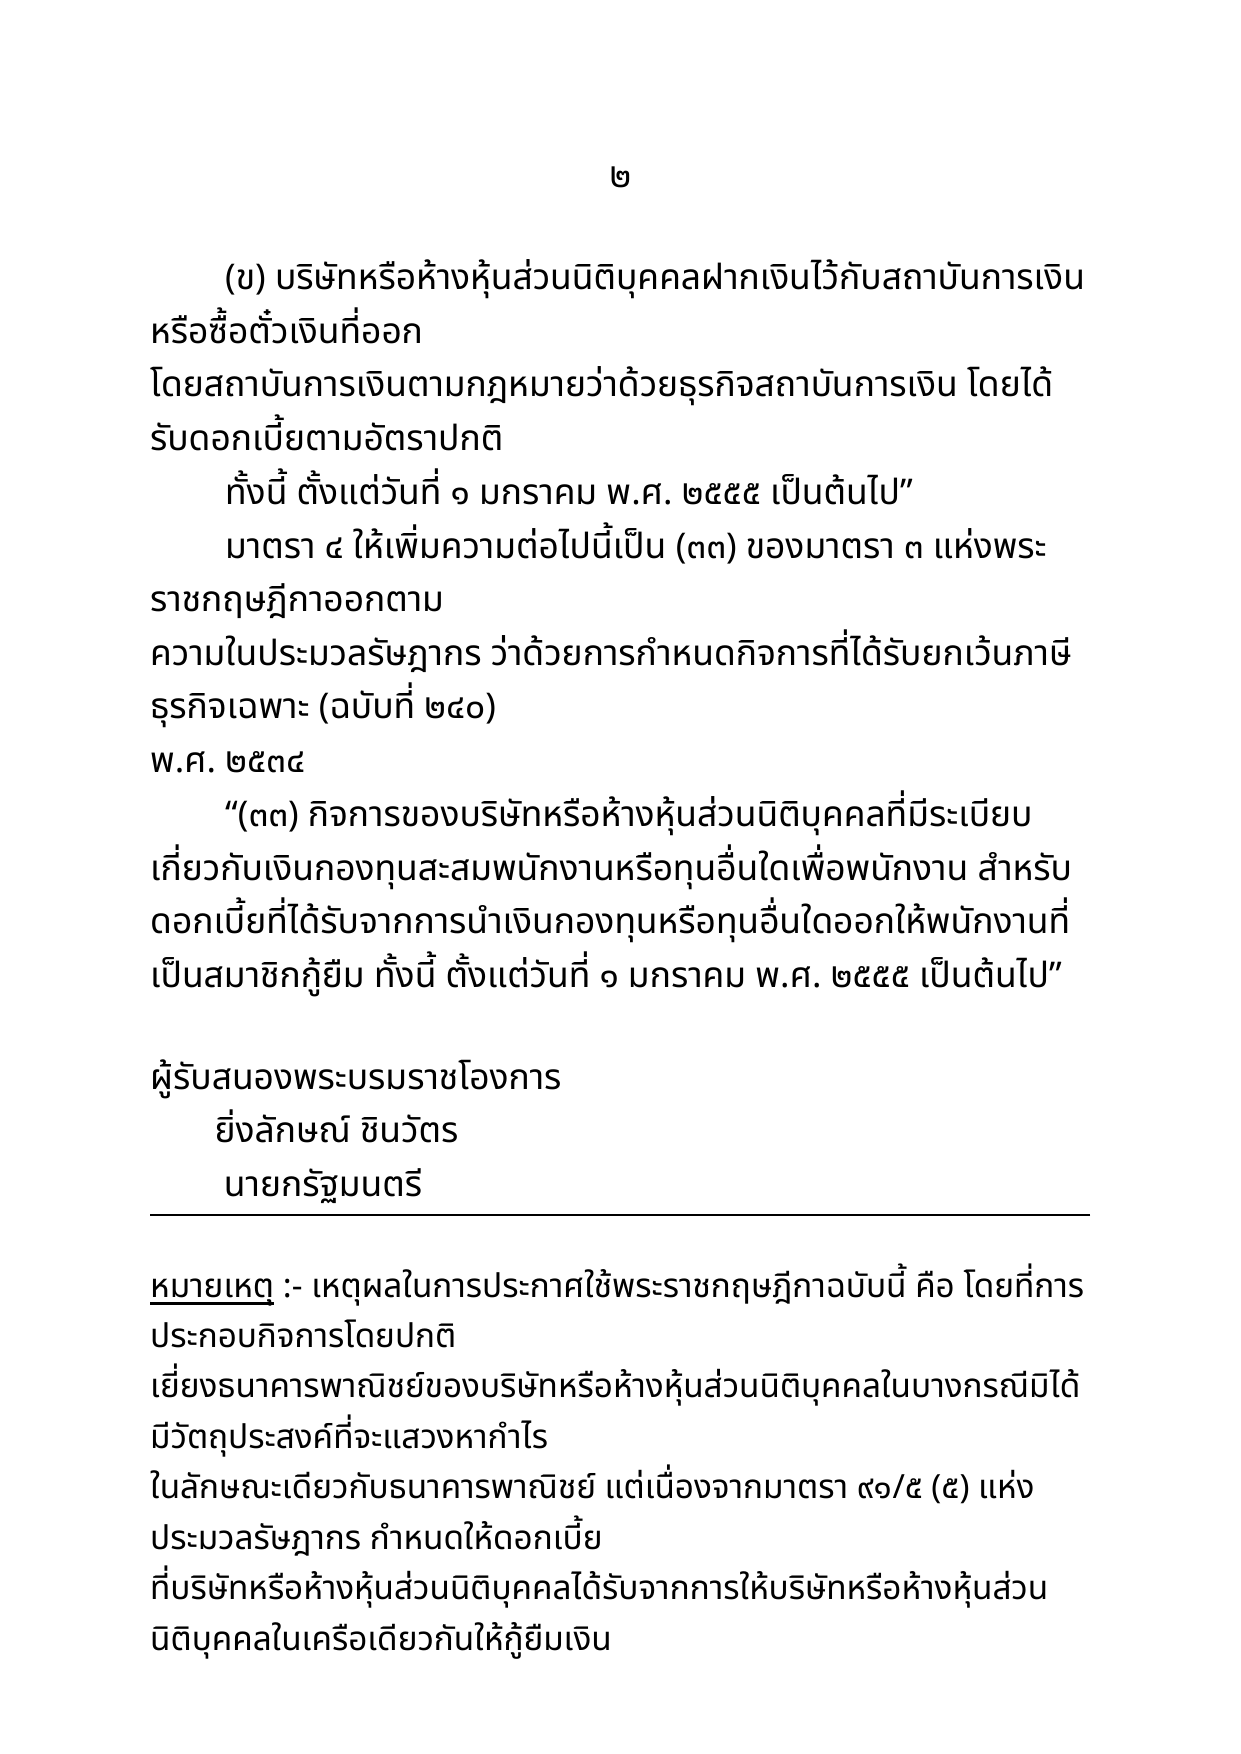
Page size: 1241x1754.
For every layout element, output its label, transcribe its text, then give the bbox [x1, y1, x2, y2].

text “(๓๓) กิจการของบริษัทหรือห้างหุ้นส่วนนิติบุคคลที่มีระเบียบเกี่ยวกับเงินกองทุนสะสมพนักงานหรือทุนอื่นใดเพื่อพนักงาน สำหรับดอกเบี้ยที่ได้รับจากการนำเงินกองทุนหรือทุนอื่นใดออกให้พนักงานที่เป็นสมาชิกกู้ยืม ทั้งนี้ ตั้งแต่วันที่ ๑ มกราคม พ.ศ. ๒๕๕๕ เป็นต้นไป” [150, 789, 1090, 1003]
text ยิ่งลักษณ์ ชินวัตร [150, 1105, 1090, 1159]
text (ข) บริษัทหรือห้างหุ้นส่วนนิติบุคคลฝากเงินไว้กับสถาบันการเงินหรือซื้อตั๋วเงินที่ออก โดยสถาบันการเงินตามกฎหมายว่าด้วยธุรกิจสถาบันการเงิน โดยได้รับดอกเบี้ยตามอัตราปกติ ทั้งนี้ ตั้งแต่วันที่ ๑ มกราคม พ.ศ. ๒๕๕๕ เป็นต้นไป” [150, 252, 1090, 520]
text ผู้รับสนองพระบรมราชโองการ [150, 1052, 1090, 1105]
text มาตรา ๔ ให้เพิ่มความต่อไปนี้เป็น (๓๓) ของมาตรา ๓ แห่งพระราชกฤษฎีกาออกตาม ความในประมวลรัษฎากร ว่าด้วยการกำหนดกิจการที่ได้รับยกเว้นภาษีธุรกิจเฉพาะ (ฉบับที่ ๒๔๐) พ.ศ. ๒๕๓๔ [150, 520, 1090, 789]
text นายกรัฐมนตรี [150, 1159, 1090, 1214]
text ๒ [150, 150, 1090, 203]
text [150, 1261, 1090, 1665]
